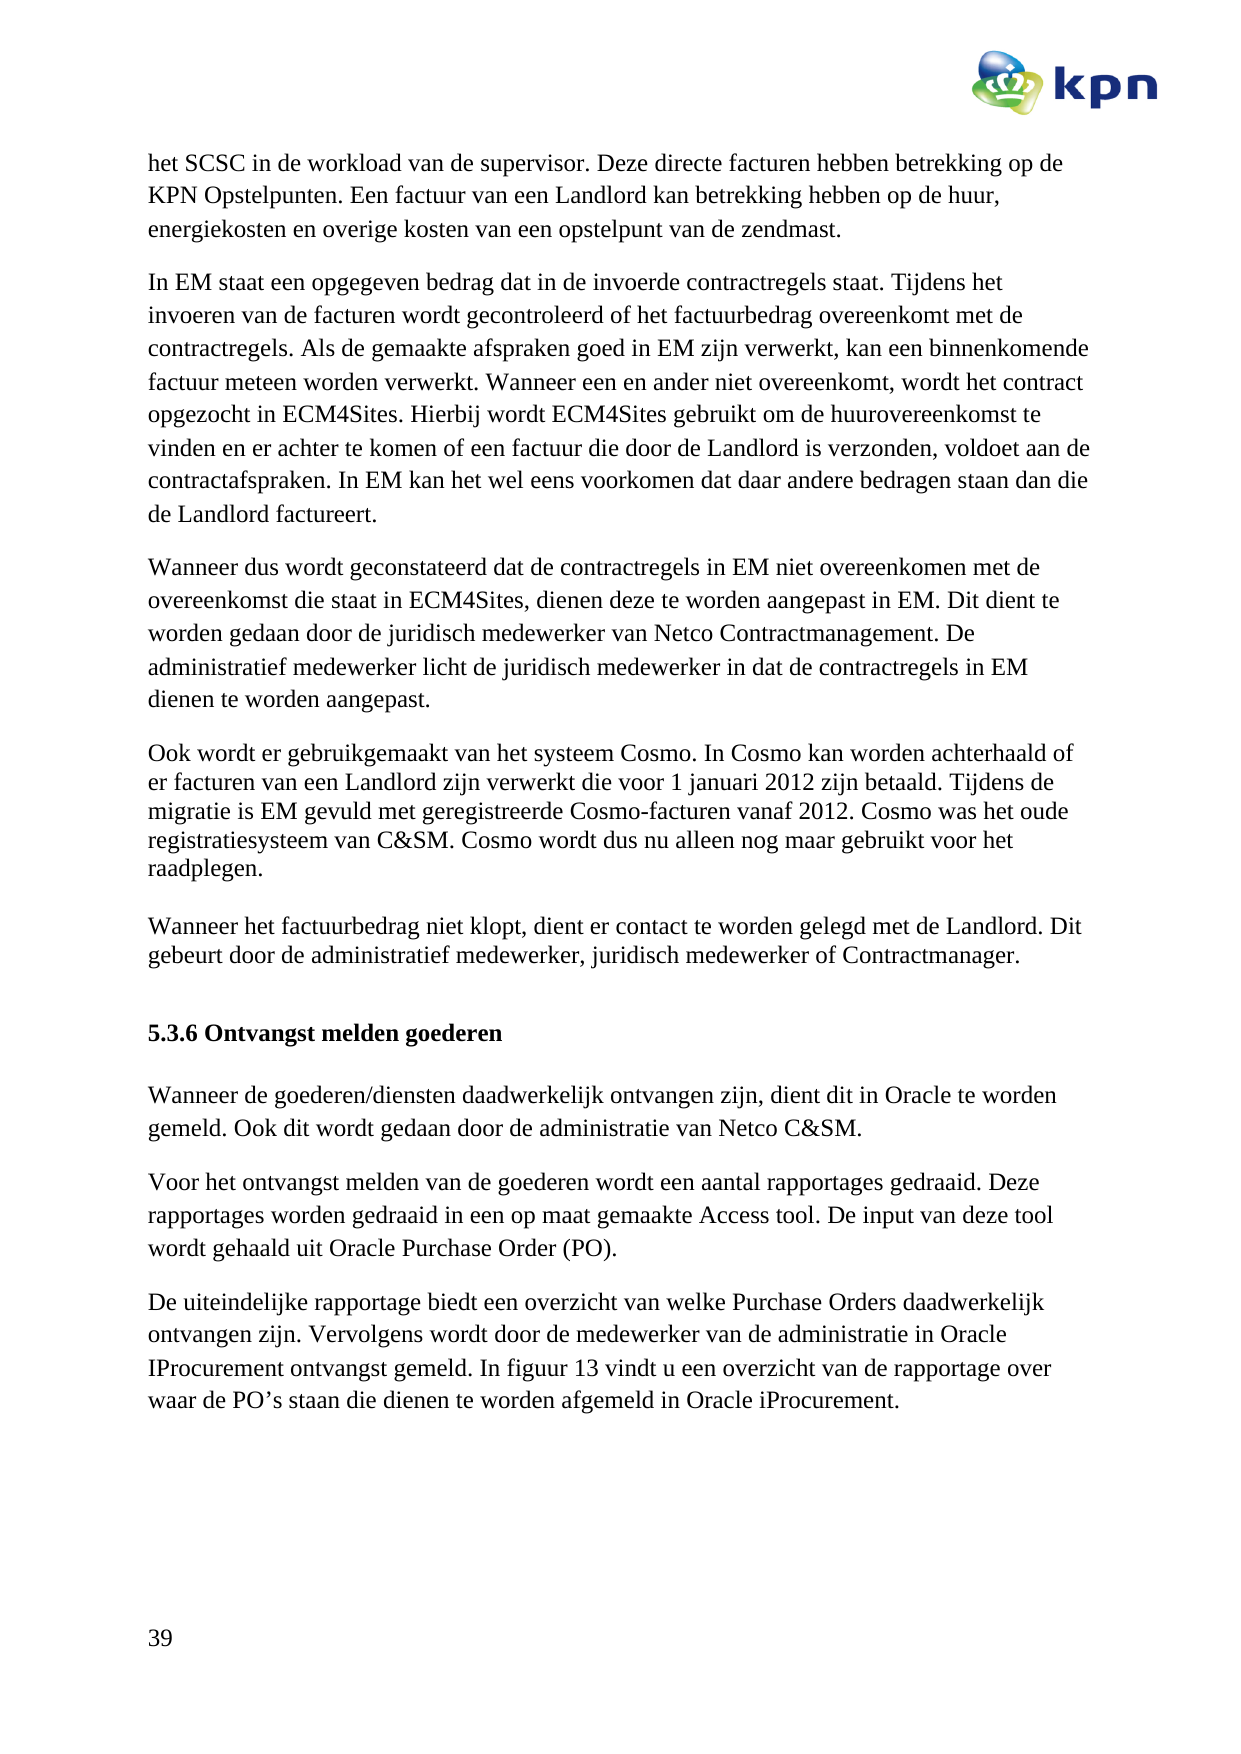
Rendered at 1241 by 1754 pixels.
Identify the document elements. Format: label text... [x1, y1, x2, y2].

text In EM staat een opgegeven bedrag dat in de invoerde contractregels staat. Tijdens het invoeren van de facturen wordt gecontroleerd of het factuurbedrag overeenkomt met de contractregels. Als de gemaakte afspraken goed in EM zijn verwerkt, kan een binnenkomende factuur meteen worden verwerkt. Wanneer een en ander niet overeenkomt, wordt het contract opgezocht in ECM4Sites. Hierbij wordt ECM4Sites gebruikt om de huurovereenkomst te vinden en er achter te komen of een factuur die door de Landlord is verzonden, voldoet aan de contractafspraken. In EM kan het wel eens voorkomen dat daar andere bedragen staan dan die de Landlord factureert. [148, 267, 1093, 527]
text Ook wordt er gebruikgemaakt van het systeem Cosmo. In Cosmo kan worden achterhaald of er facturen van een Landlord zijn verwerkt die voor 1 januari 2012 zijn betaald. Tijdens de migratie is EM gevuld met geregistreerde Cosmo-facturen vanaf 2012. Cosmo was het oude registratiesysteem van C&SM. Cosmo wordt dus nu alleen nog maar gebruikt voor het raadplegen. [148, 738, 1093, 882]
text De uiteindelijke rapportage biedt een overzicht van welke Purchase Orders daadwerkelijk ontvangen zijn. Vervolgens wordt door de medewerker van de administratie in Oracle IProcurement ontvangst gemeld. In figuur 13 vindt u een overzicht van de rapportage over waar de PO’s staan die dienen te worden afgemeld in Oracle iProcurement. [148, 1287, 1093, 1414]
text Wanneer het factuurbedrag niet klopt, dient er contact te worden gelegd met de Landlord. Dit gebeurt door de administratief medewerker, juridisch medewerker of Contractmanager. [148, 911, 1093, 968]
picture [934, 34, 1191, 129]
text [148, 148, 1093, 242]
text Wanneer de goederen/diensten daadwerkelijk ontvangen zijn, dient dit in Oracle te worden gemeld. Ook dit wordt gedaan door de administratie van Netco C&SM. [148, 1080, 1093, 1142]
text 5.3.6 Ontvangst melden goederen [148, 1018, 1093, 1047]
text Wanneer dus wordt geconstateerd dat de contractregels in EM niet overeenkomen met de overeenkomst die staat in ECM4Sites, dienen deze te worden aangepast in EM. Dit dient te worden gedaan door de juridisch medewerker van Netco Contractmanagement. De administratief medewerker licht de juridisch medewerker in dat de contractregels in EM dienen te worden aangepast. [148, 552, 1093, 713]
text Voor het ontvangst melden van de goederen wordt een aantal rapportages gedraaid. Deze rapportages worden gedraaid in een op maat gemaakte Access tool. De input van deze tool wordt gehaald uit Oracle Purchase Order (PO). [148, 1167, 1093, 1261]
